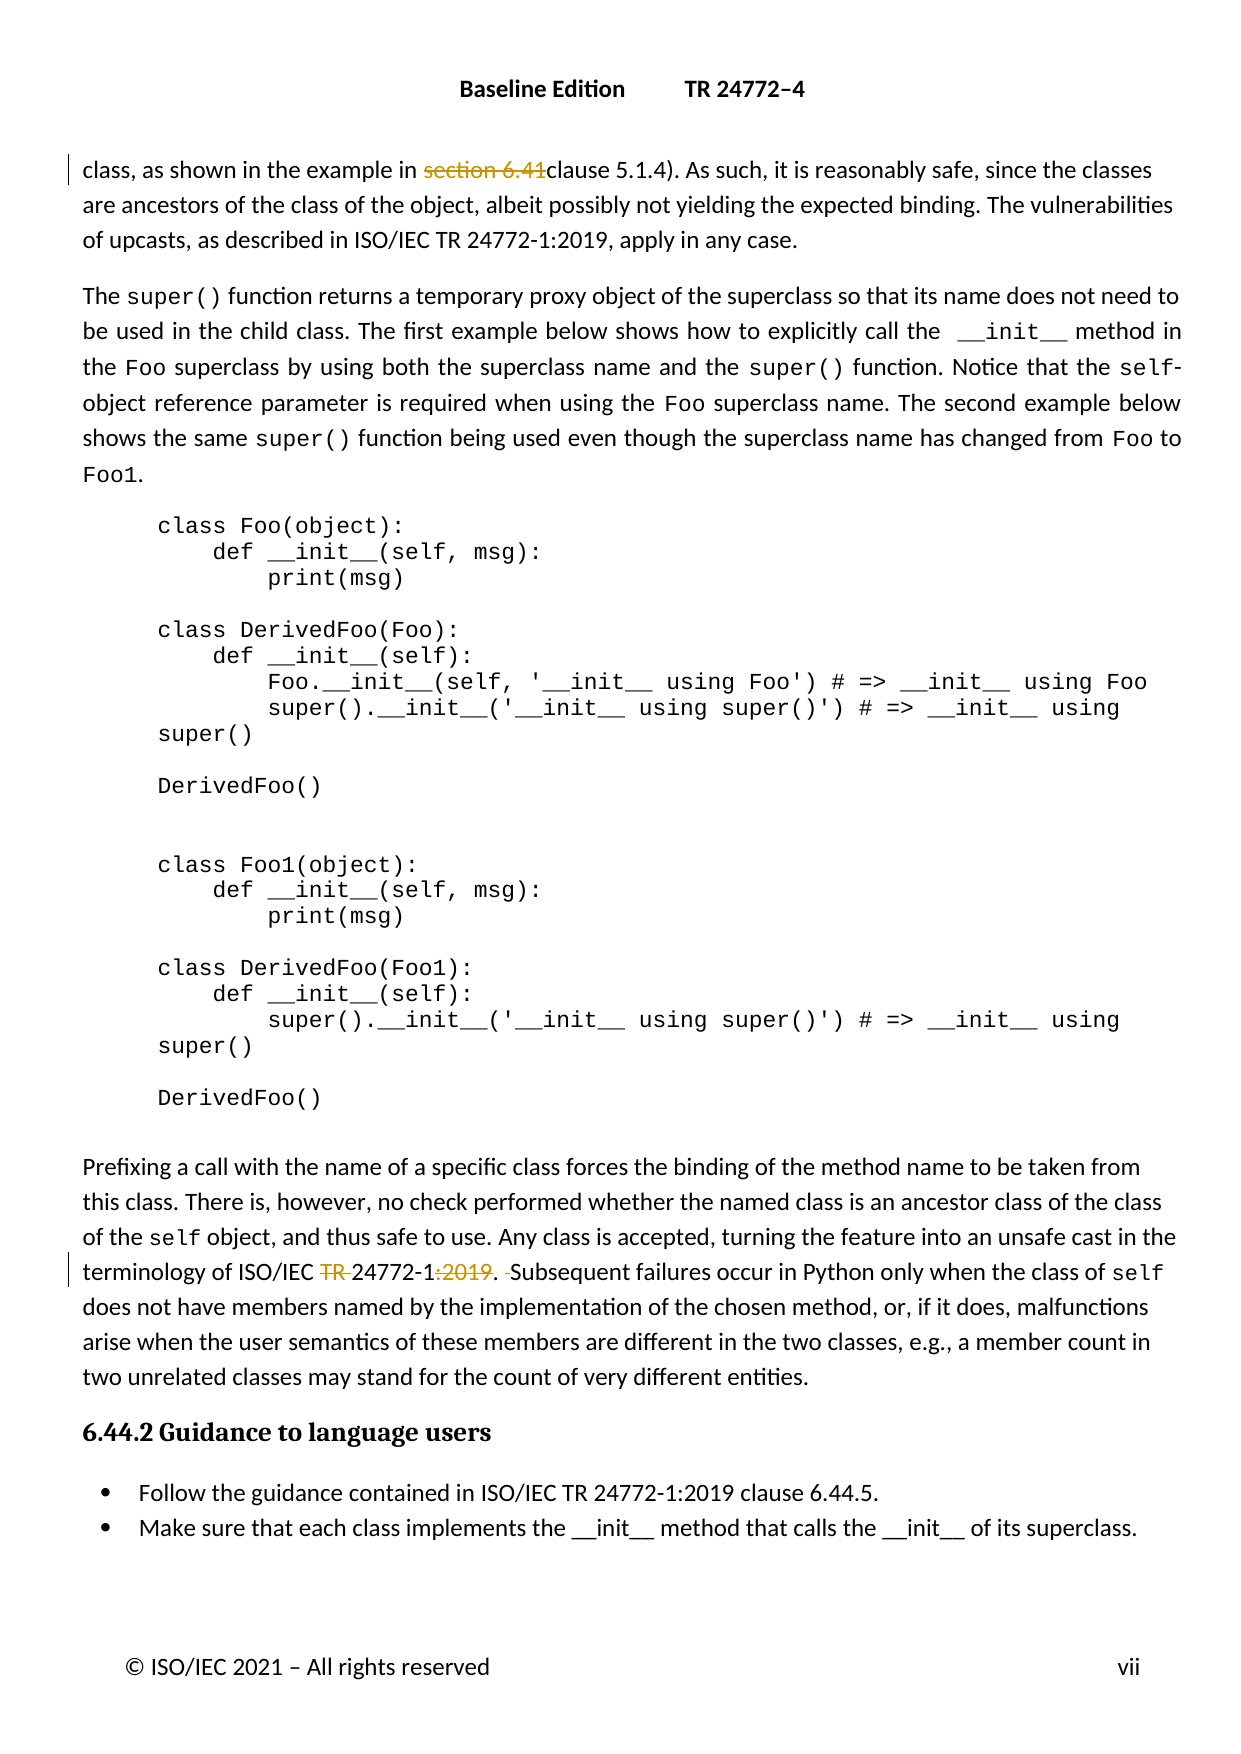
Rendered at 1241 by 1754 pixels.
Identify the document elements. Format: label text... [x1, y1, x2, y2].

text Prefixing a call with the name of a specific class forces the binding of the method name to be taken from this class. There is, however, no check performed whether the named class is an ancestor class of the class of the self object, and thus safe to use. Any class is accepted, turning the feature into an unsafe cast in the terminology of ISO/IEC 24772-1. Subsequent failures occur in Python only when the class of self does not have members named by the implementation of the chosen method, or, if it does, malfunctions arise when the user semantics of these members are different in the two classes, e.g., a member count in two unrelated classes may stand for the count of very different entities. [82, 1151, 1182, 1392]
subtitle 6.44.2 Guidance to language users [82, 1417, 1182, 1448]
list Make sure that each class implements the __init__ method that calls the __init__ of its superclass. [101, 1512, 1182, 1543]
list Follow the guidance contained in ISO/IEC TR 24772-1:2019 clause 6.44.5. [101, 1477, 1182, 1508]
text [82, 154, 1182, 254]
text The super() function returns a temporary proxy object of the superclass so that its name does not need to be used in the child class. The first example below shows how to explicitly call the __init__ method in the Foo superclass by using both the superclass name and the super() function. Notice that the self-object reference parameter is required when using the Foo superclass name. The second example below shows the same super() function being used even though the superclass name has changed from Foo to Foo1. [82, 280, 1182, 489]
text class Foo(object): def __init__(self, msg): print(msg) class DerivedFoo(Foo): def __init__(self): Foo.__init__(self, '__init__ using Foo') # => __init__ using Foo super().__init__('__init__ using super()') # => __init__ using super() DerivedFoo() [157, 514, 1182, 800]
text class Foo1(object): def __init__(self, msg): print(msg) class DerivedFoo(Foo1): def __init__(self): super().__init__('__init__ using super()') # => __init__ using super() DerivedFoo() [157, 853, 1182, 1112]
